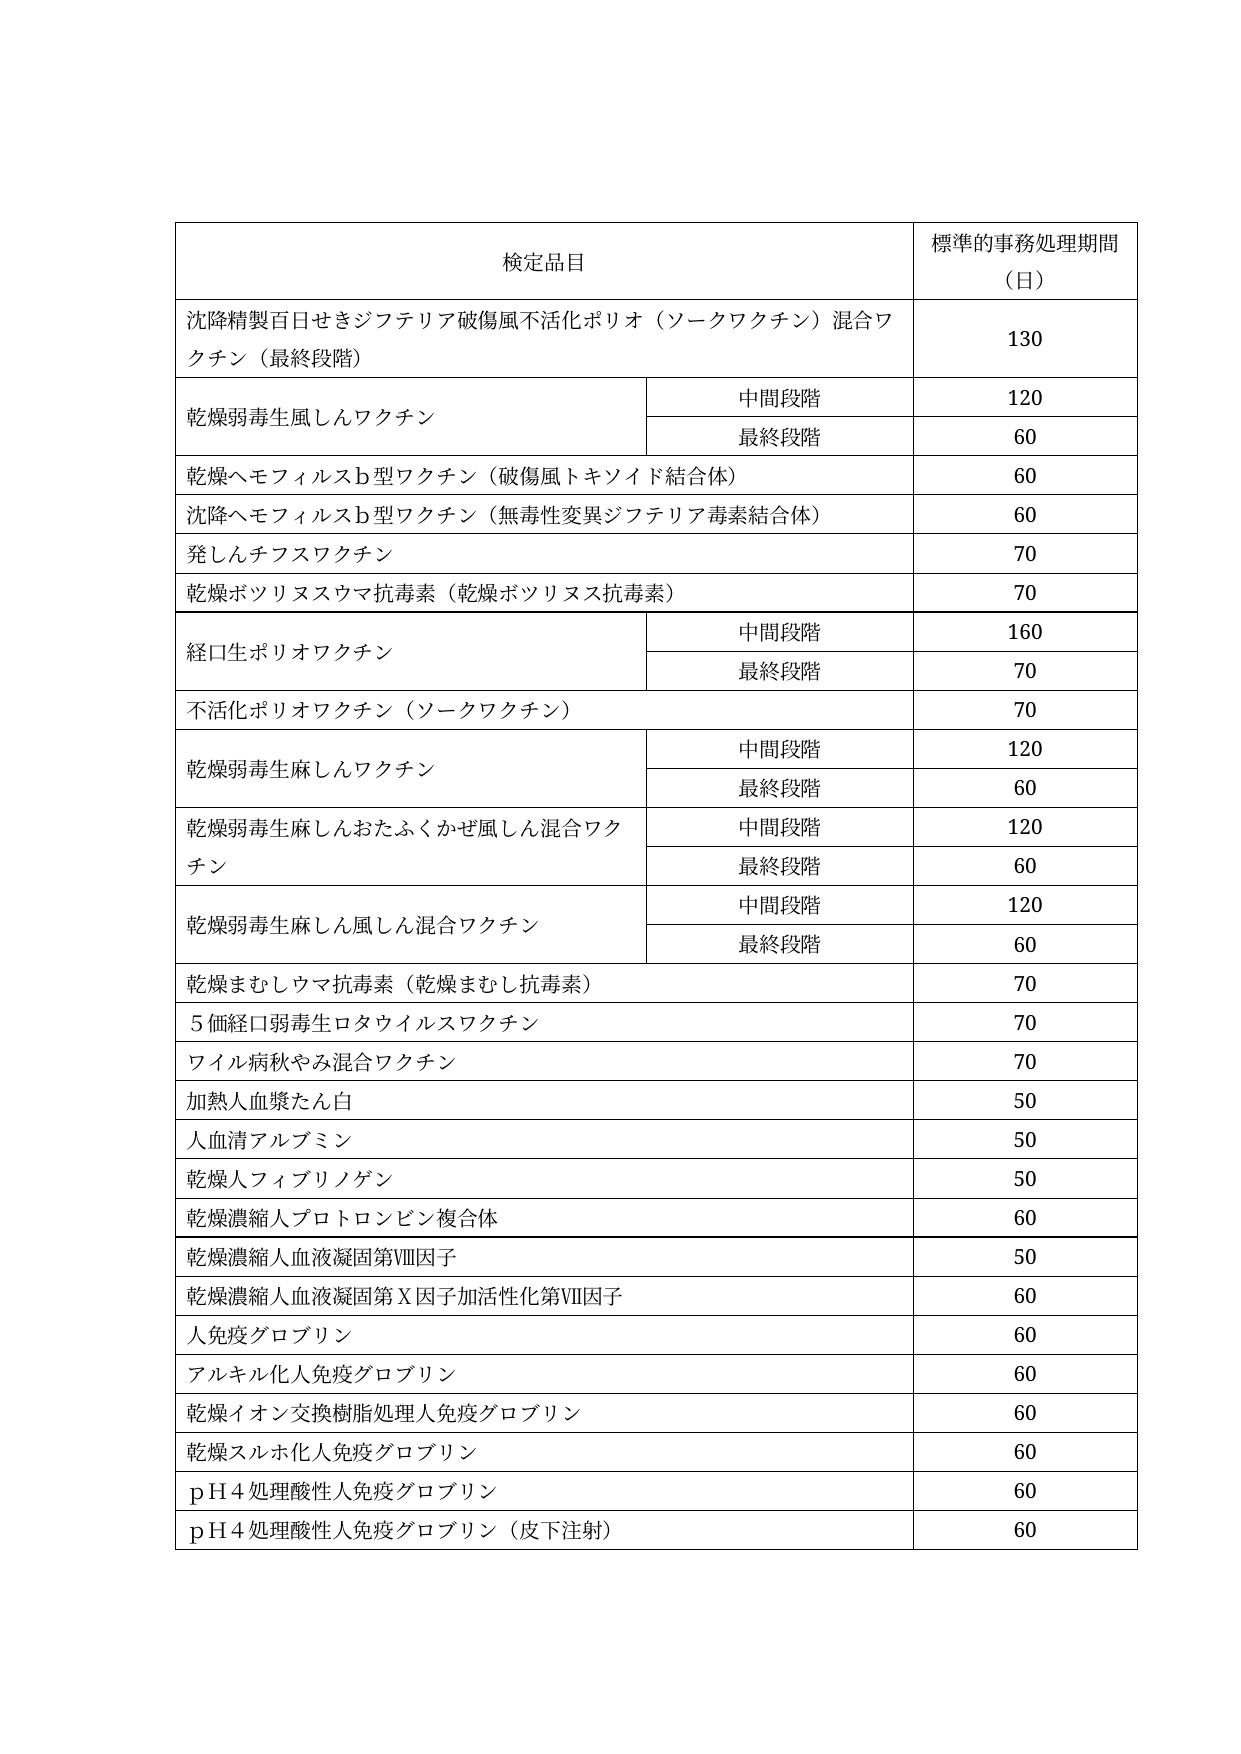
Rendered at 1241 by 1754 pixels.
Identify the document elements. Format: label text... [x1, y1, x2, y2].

table_cell 70 [914, 652, 1137, 689]
table_cell 60 [914, 1394, 1137, 1432]
table_cell 70 [914, 691, 1137, 729]
table_cell 50 [914, 1238, 1137, 1276]
table_cell 120 [914, 730, 1137, 768]
table_cell 最終段階 [647, 925, 913, 963]
table_header 検定品目 [176, 223, 913, 299]
table_cell 乾燥濃縮人プロトロンビン複合体 [176, 1199, 913, 1236]
table_cell 乾燥弱毒生風しんワクチン [176, 378, 646, 455]
table_cell 沈降ヘモフィルスｂ型ワクチン（無毒性変異ジフテリア毒素結合体） [176, 495, 913, 533]
table_cell 50 [914, 1081, 1137, 1119]
table_cell 70 [914, 574, 1137, 611]
table_cell 60 [914, 417, 1137, 455]
table_cell 乾燥弱毒生麻しん風しん混合ワクチン [176, 886, 646, 963]
table_cell 60 [914, 495, 1137, 533]
table_cell 120 [914, 378, 1137, 416]
table_cell 120 [914, 886, 1137, 924]
table_cell 120 [914, 808, 1137, 846]
table_cell ｐＨ４処理酸性人免疫グロブリン（皮下注射） [176, 1511, 913, 1549]
table_cell 50 [914, 1159, 1137, 1197]
table_cell 160 [914, 613, 1137, 651]
table_cell 最終段階 [647, 417, 913, 455]
table_cell 乾燥まむしウマ抗毒素（乾燥まむし抗毒素） [176, 964, 913, 1002]
table_cell 発しんチフスワクチン [176, 534, 913, 572]
table_cell 不活化ポリオワクチン（ソークワクチン） [176, 691, 913, 729]
table_cell 最終段階 [647, 769, 913, 807]
table_cell ５価経口弱毒生ロタウイルスワクチン [176, 1003, 913, 1041]
table_cell 60 [914, 1277, 1137, 1314]
table_cell 70 [914, 534, 1137, 572]
table_cell 60 [914, 1511, 1137, 1549]
table_cell 中間段階 [647, 886, 913, 924]
table_cell 60 [914, 1433, 1137, 1471]
table_cell 50 [914, 1120, 1137, 1158]
table_cell 乾燥濃縮人血液凝固第Ⅷ因子 [176, 1238, 913, 1276]
table_cell 中間段階 [647, 730, 913, 768]
table_cell 人免疫グロブリン [176, 1316, 913, 1354]
table_cell 60 [914, 456, 1137, 494]
table_cell 60 [914, 1472, 1137, 1510]
table_header 標準的事務処理期間 （日） [914, 223, 1137, 299]
table_cell 60 [914, 1316, 1137, 1354]
table_cell 沈降精製百日せきジフテリア破傷風不活化ポリオ（ソークワクチン）混合ワクチン（最終段階） [176, 300, 913, 377]
table_cell アルキル化人免疫グロブリン [176, 1355, 913, 1393]
table_cell 70 [914, 1003, 1137, 1041]
table_cell 乾燥イオン交換樹脂処理人免疫グロブリン [176, 1394, 913, 1432]
table_cell 中間段階 [647, 613, 913, 651]
table_cell 乾燥弱毒生麻しんおたふくかぜ風しん混合ワクチン [176, 808, 646, 885]
table_cell 中間段階 [647, 378, 913, 416]
table_cell 加熱人血漿たん白 [176, 1081, 913, 1119]
table_cell 乾燥スルホ化人免疫グロブリン [176, 1433, 913, 1471]
table_cell 乾燥ボツリヌスウマ抗毒素（乾燥ボツリヌス抗毒素） [176, 574, 913, 611]
table_cell 乾燥ヘモフィルスｂ型ワクチン（破傷風トキソイド結合体） [176, 456, 913, 494]
table_cell 人血清アルブミン [176, 1120, 913, 1158]
table_cell 経口生ポリオワクチン [176, 613, 646, 689]
table_cell 乾燥弱毒生麻しんワクチン [176, 730, 646, 807]
table_cell 60 [914, 769, 1137, 807]
table_cell ワイル病秋やみ混合ワクチン [176, 1042, 913, 1080]
table_cell 60 [914, 1199, 1137, 1236]
table_cell 130 [914, 300, 1137, 377]
table_cell 最終段階 [647, 847, 913, 885]
table_cell 70 [914, 1042, 1137, 1080]
table_cell 中間段階 [647, 808, 913, 846]
table_cell 最終段階 [647, 652, 913, 689]
table_cell 乾燥人フィブリノゲン [176, 1159, 913, 1197]
table_cell 60 [914, 925, 1137, 963]
table_cell ｐＨ４処理酸性人免疫グロブリン [176, 1472, 913, 1510]
table_cell 乾燥濃縮人血液凝固第Ⅹ因子加活性化第Ⅶ因子 [176, 1277, 913, 1314]
table_cell 60 [914, 847, 1137, 885]
table_cell 70 [914, 964, 1137, 1002]
table_cell 60 [914, 1355, 1137, 1393]
